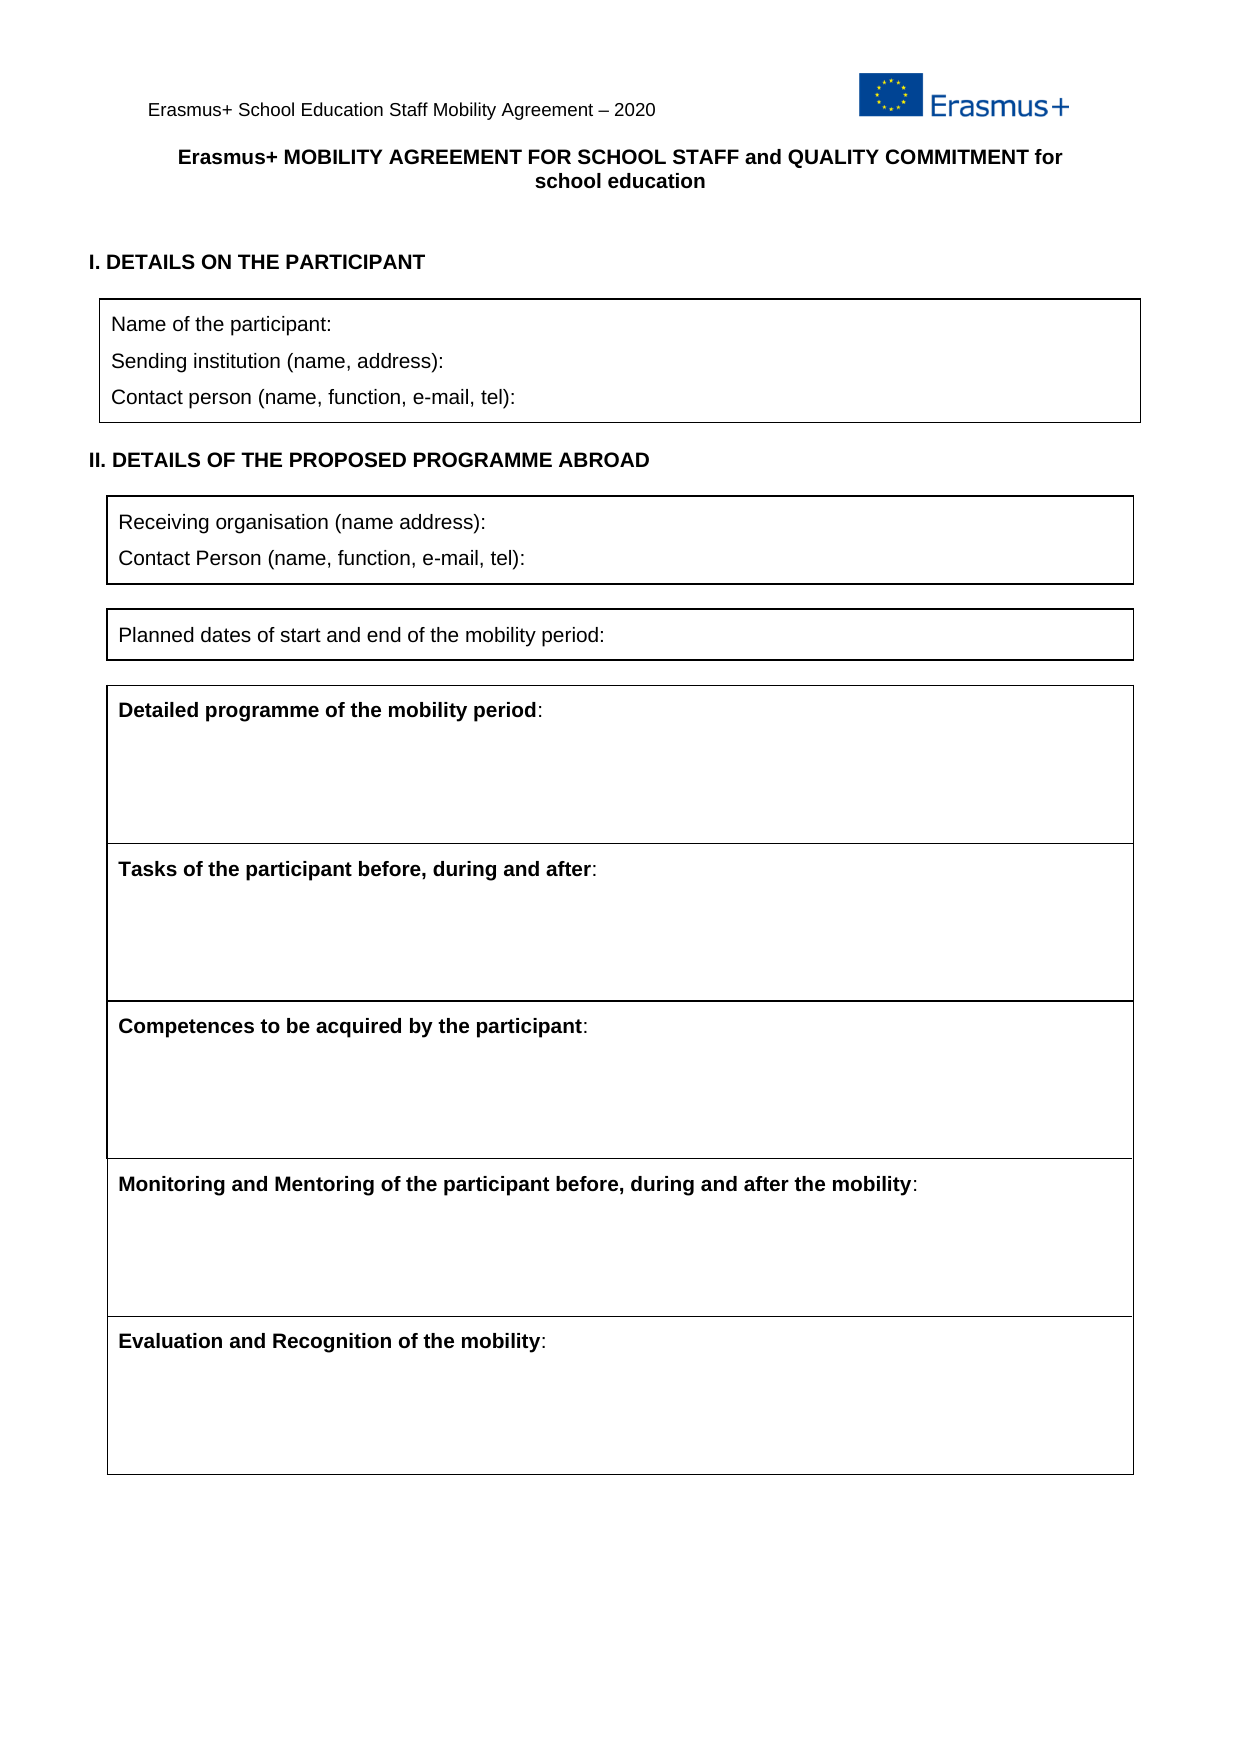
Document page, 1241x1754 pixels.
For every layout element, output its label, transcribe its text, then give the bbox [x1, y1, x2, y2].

picture [859, 73, 1069, 117]
table_cell Evaluation and Recognition of the mobility: [108, 1316, 1133, 1474]
table_header Planned dates of start and end of the mobility period: [108, 610, 1133, 659]
table_cell Competences to be acquired by the participant: [108, 1002, 1133, 1158]
table_header Detailed programme of the mobility period: [108, 686, 1133, 842]
table_header Name of the participant: Sending institution (name, address): Contact person (name, function, e-mail, tel): [100, 300, 1140, 422]
table_cell Tasks of the participant before, during and after: [108, 844, 1133, 1000]
table_header Receiving organisation (name address): Contact Person (name, function, e-mail, tel): [108, 497, 1133, 583]
text I. DETAILS ON THE PARTICIPANT [89, 250, 1092, 274]
text Erasmus+ MOBILITY AGREEMENT FOR SCHOOL STAFF and QUALITY COMMITMENT for school education [148, 144, 1092, 192]
text II. DETAILS OF THE PROPOSED PROGRAMME ABROAD [89, 447, 1092, 471]
table_cell Monitoring and Mentoring of the participant before, during and after the mobility: [108, 1158, 1133, 1316]
